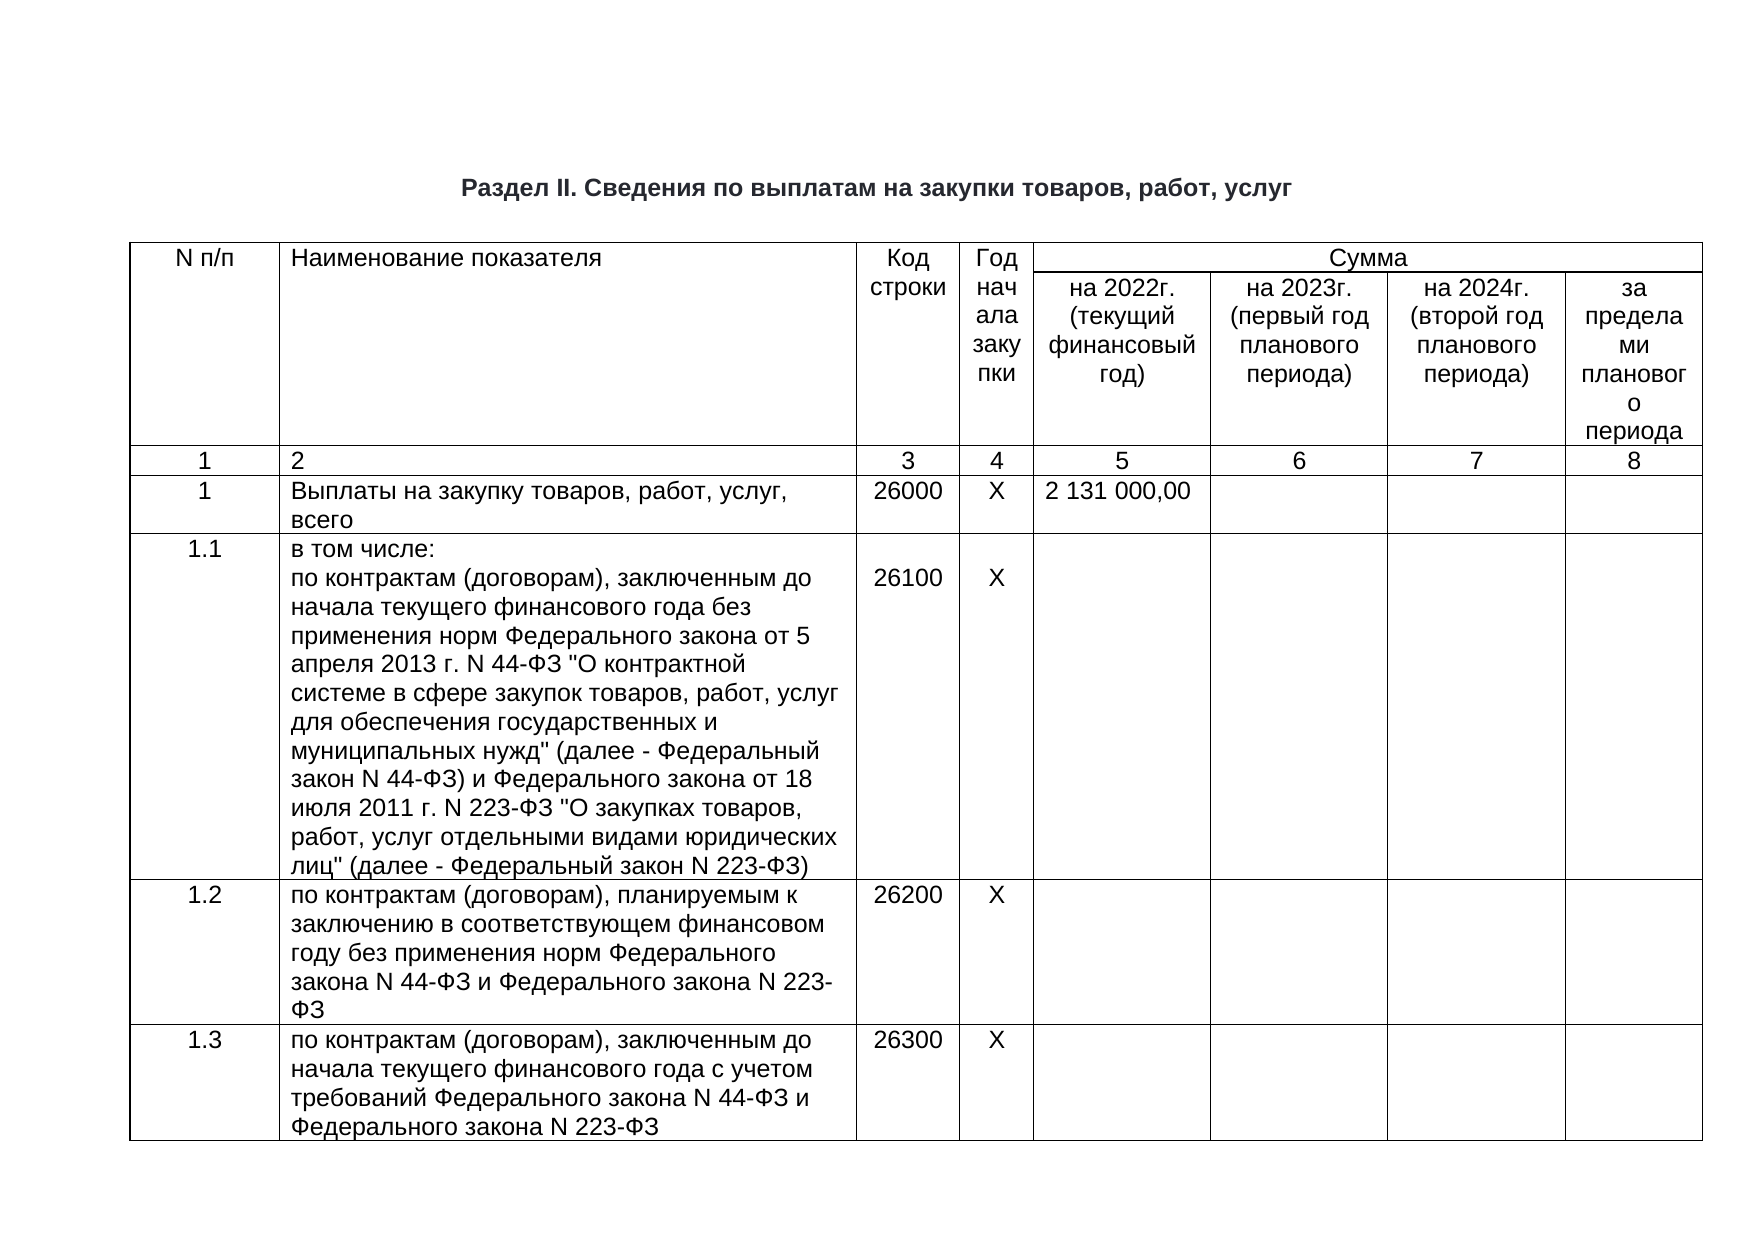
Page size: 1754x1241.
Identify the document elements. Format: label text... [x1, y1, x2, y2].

table_cell 2 131 000,00 [1034, 476, 1210, 533]
table_cell в том числе: по контрактам (договорам), заключенным до начала текущего финансового года без применения норм Федерального закона от 5 апреля 2013 г. N 44-ФЗ "О контрактной системе в сфере закупок товаров, работ, услуг для обеспечения государственных и муниципальных нужд" (далее - Федеральный закон N 44-ФЗ) и Федерального закона от 18 июля 2011 г. N 223-ФЗ "О закупках товаров, работ, услуг отдельными видами юридических лиц" (далее - Федеральный закон N 223-ФЗ) [280, 534, 856, 879]
table_cell X [960, 476, 1033, 533]
table_cell по контрактам (договорам), планируемым к заключению в соответствующем финансовом году без применения норм Федерального закона N 44-ФЗ и Федерального закона N 223-ФЗ [280, 880, 856, 1024]
table_cell [1211, 1025, 1387, 1140]
table_cell 1.1 [131, 534, 279, 879]
table_cell [1034, 880, 1210, 1024]
table_cell 26200 [857, 880, 959, 1024]
table_cell [1211, 880, 1387, 1024]
table_cell [1388, 476, 1565, 533]
table_cell 2 [280, 446, 856, 475]
table_cell 1 [131, 446, 279, 475]
table_cell 5 [1034, 446, 1210, 475]
table_cell [1388, 1025, 1565, 1140]
table_cell на 2024г. (второй год планового периода) [1388, 273, 1565, 445]
table_header Год начала закупки [960, 243, 1033, 445]
table_header Наименование показателя [280, 243, 856, 445]
table_cell 7 [1388, 446, 1565, 475]
table_header Сумма [1034, 243, 1702, 271]
table_cell за пределами планового периода [1566, 273, 1702, 445]
table_cell [1211, 476, 1387, 533]
table_header N п/п [131, 243, 279, 445]
table_cell [1566, 1025, 1702, 1140]
table_cell [1566, 534, 1702, 879]
table_cell 6 [1211, 446, 1387, 475]
table_cell Выплаты на закупку товаров, работ, услуг, всего [280, 476, 856, 533]
table_cell [1034, 1025, 1210, 1140]
table_cell X [960, 880, 1033, 1024]
table_cell [1211, 534, 1387, 879]
table_cell 1 [131, 476, 279, 533]
text Раздел II. Сведения по выплатам на закупки товаров, работ, услуг [118, 173, 1636, 202]
table_cell на 2023г. (первый год планового периода) [1211, 273, 1387, 445]
table_cell [1388, 880, 1565, 1024]
table_cell 8 [1566, 446, 1702, 475]
table_cell 4 [960, 446, 1033, 475]
table_cell [1388, 534, 1565, 879]
table_header Код строки [857, 243, 959, 445]
table_cell 26300 [857, 1025, 959, 1140]
table_cell 1.3 [131, 1025, 279, 1140]
table_cell X [960, 534, 1033, 879]
table_cell 26000 [857, 476, 959, 533]
table_cell [1566, 880, 1702, 1024]
table_cell X [960, 1025, 1033, 1140]
table_cell [1566, 476, 1702, 533]
table_cell 26100 [857, 534, 959, 879]
table_cell по контрактам (договорам), заключенным до начала текущего финансового года с учетом требований Федерального закона N 44-ФЗ и Федерального закона N 223-ФЗ [280, 1025, 856, 1140]
table_cell 1.2 [131, 880, 279, 1024]
table_cell на 2022г. (текущий финансовый год) [1034, 273, 1210, 445]
table_cell 3 [857, 446, 959, 475]
table_cell [1034, 534, 1210, 879]
